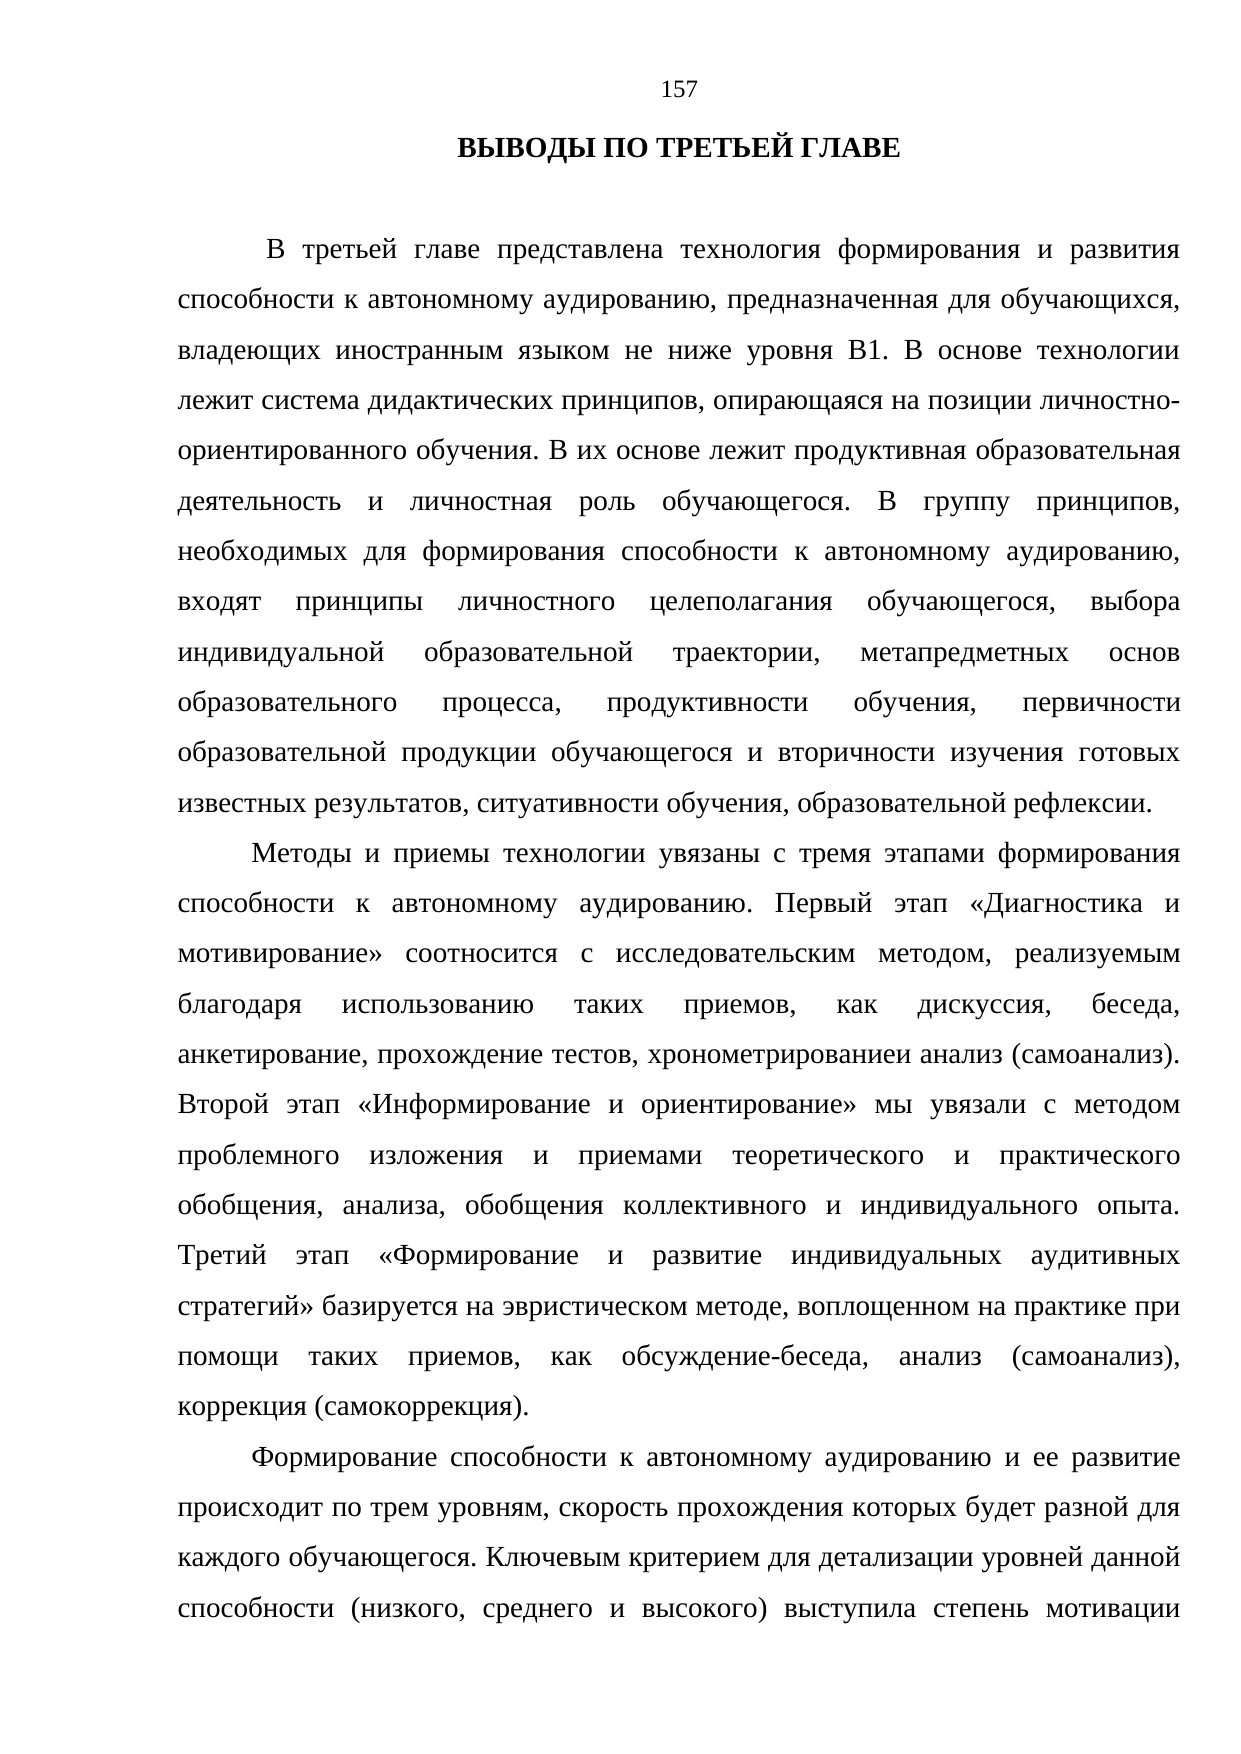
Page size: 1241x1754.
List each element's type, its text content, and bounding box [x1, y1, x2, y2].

text Методы и приемы технологии увязаны с тремя этапами формирования способности к автономному аудированию. Первый этап «Диагностика и мотивирование» соотносится с исследовательским методом, реализуемым благодаря использованию таких приемов, как дискуссия, беседа, анкетирование, прохождение тестов, хронометрированиеи анализ (самоанализ). Второй этап «Информирование и ориентирование» мы увязали с методом проблемного изложения и приемами теоретического и практического обобщения, анализа, обобщения коллективного и индивидуального опыта. Третий этап «Формирование и развитие индивидуальных аудитивных стратегий» базируется на эвристическом методе, воплощенном на практике при помощи таких приемов, как обсуждение-беседа, анализ (самоанализ), коррекция (самокоррекция). [177, 835, 1181, 1422]
text ВЫВОДЫ ПО ТРЕТЬЕЙ ГЛАВЕ [177, 131, 1181, 164]
text В третьей главе представлена технология формирования и развития способности к автономному аудированию, предназначенная для обучающихся, владеющих иностранным языком не ниже уровня В1. В основе технологии лежит система дидактических принципов, опирающаяся на позиции личностно-ориентированного обучения. В их основе лежит продуктивная образовательная деятельность и личностная роль обучающегося. В группу принципов, необходимых для формирования способности к автономному аудированию, входят принципы личностного целеполагания обучающегося, выбора индивидуальной образовательной траектории, метапредметных основ образовательного процесса, продуктивности обучения, первичности образовательной продукции обучающегося и вторичности изучения готовых известных результатов, ситуативности обучения, образовательной рефлексии. [177, 231, 1181, 818]
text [177, 1439, 1181, 1623]
